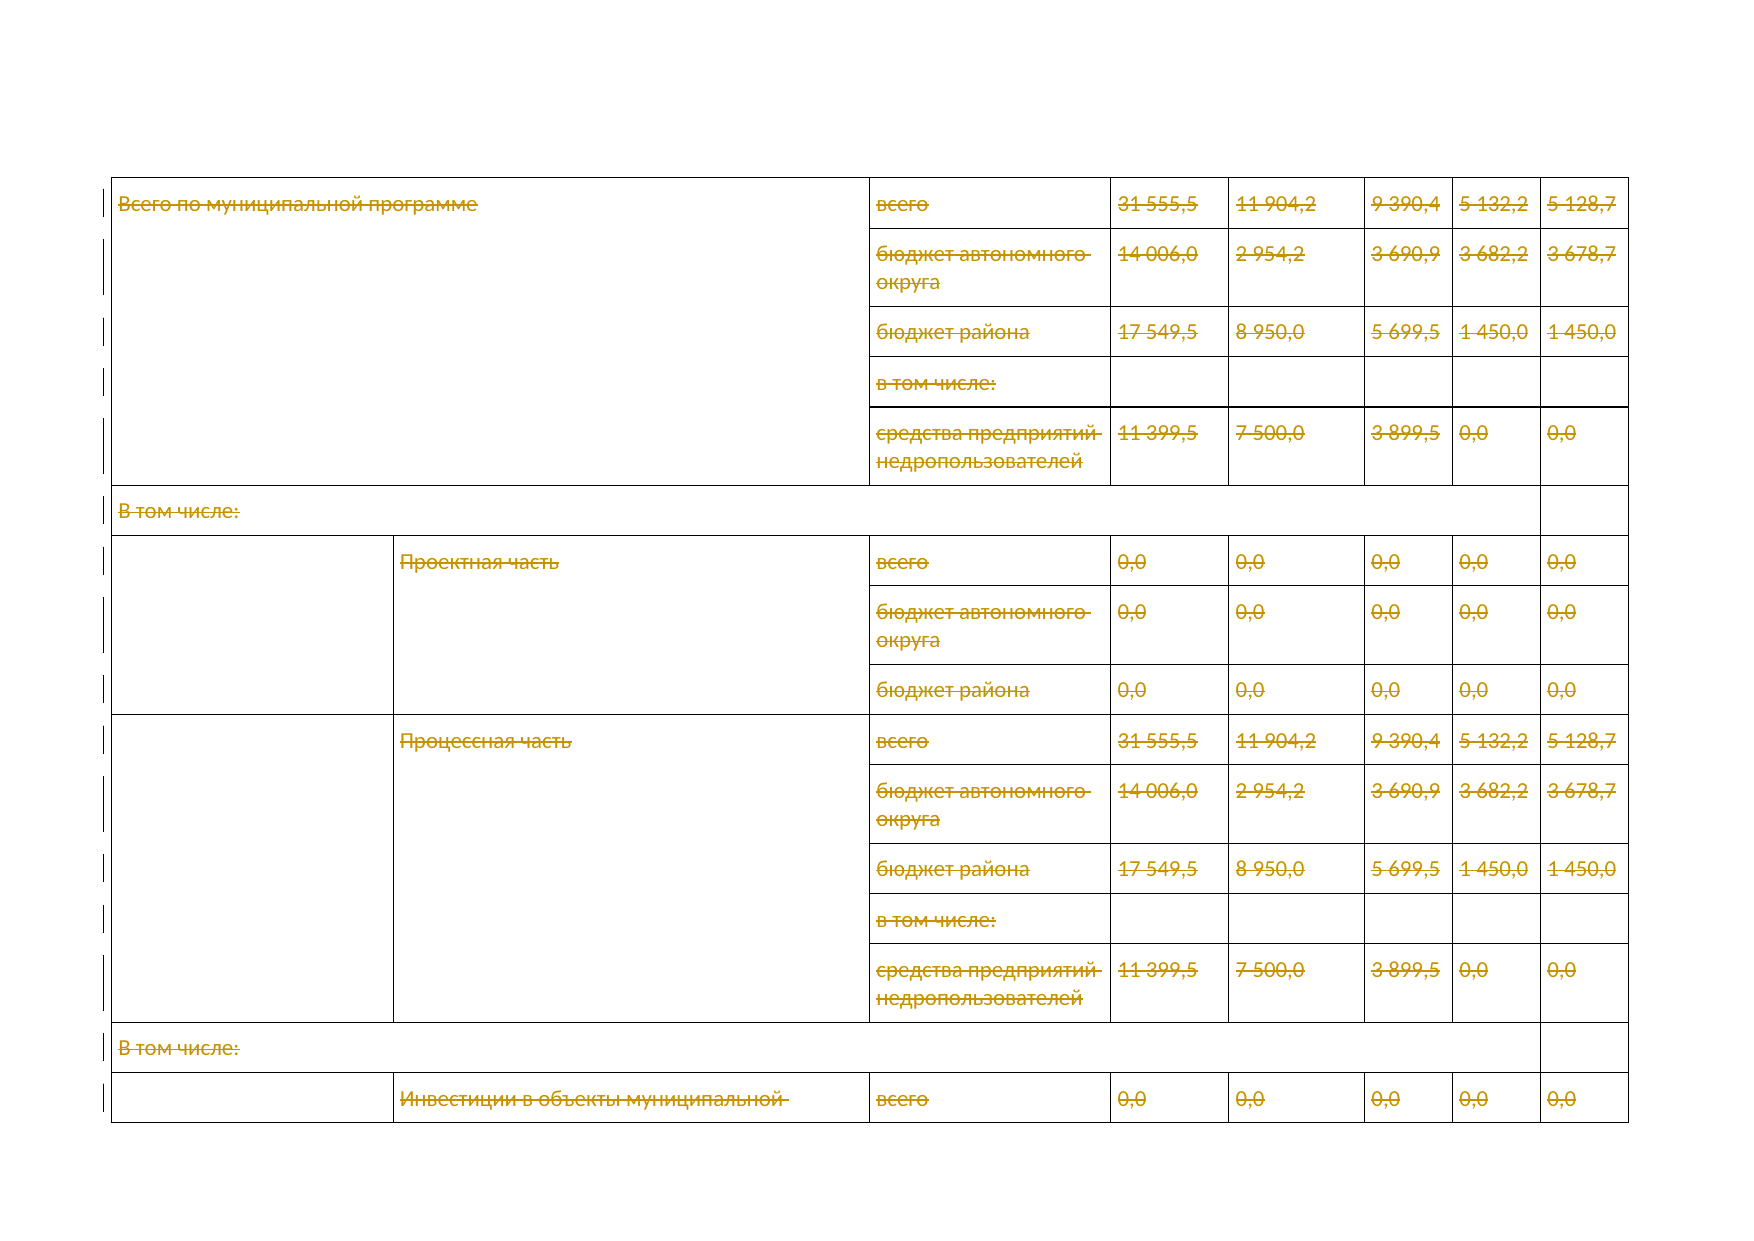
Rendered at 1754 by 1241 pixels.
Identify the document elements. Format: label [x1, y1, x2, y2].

table_cell [1111, 665, 1228, 714]
table_cell [1453, 1073, 1540, 1122]
table_cell [1365, 586, 1452, 664]
table_cell [870, 586, 1110, 664]
table_cell [394, 715, 869, 1022]
table_cell [1453, 844, 1540, 893]
table_cell [1229, 715, 1364, 764]
table_cell [870, 408, 1110, 485]
table_cell [1365, 944, 1452, 1022]
table_cell [1365, 665, 1452, 714]
table_cell [1111, 944, 1228, 1022]
table_cell [1229, 408, 1364, 485]
table_cell [870, 307, 1110, 356]
table_cell [870, 844, 1110, 893]
table_cell [1453, 665, 1540, 714]
table_cell [1365, 894, 1452, 943]
table_cell [1111, 536, 1228, 585]
table_cell [1229, 357, 1364, 406]
table_cell [870, 229, 1110, 306]
table_cell [1229, 765, 1364, 843]
table_cell [870, 894, 1110, 943]
table_cell [394, 536, 869, 714]
table_cell [1111, 1073, 1228, 1122]
table_cell [1541, 894, 1628, 943]
table_cell [1541, 536, 1628, 585]
table_cell [1541, 229, 1628, 306]
table_cell [1229, 229, 1364, 306]
table_cell [1453, 229, 1540, 306]
table_cell [1541, 408, 1628, 485]
table_cell [1365, 408, 1452, 485]
table_cell [1111, 307, 1228, 356]
table_cell [1453, 894, 1540, 943]
table_cell [112, 1073, 393, 1122]
table_cell [870, 715, 1110, 764]
table_cell [1453, 944, 1540, 1022]
table_cell [1111, 715, 1228, 764]
table_cell [1229, 844, 1364, 893]
table_cell [1111, 229, 1228, 306]
table_cell [1229, 178, 1364, 227]
table_cell [1541, 1023, 1628, 1072]
table_cell [1365, 765, 1452, 843]
table_cell [112, 178, 869, 485]
table_cell [394, 1073, 869, 1122]
table_cell [870, 1073, 1110, 1122]
table_cell [1365, 307, 1452, 356]
table_cell [1111, 178, 1228, 227]
table_cell [1365, 229, 1452, 306]
table_cell [112, 536, 393, 714]
table_cell [870, 665, 1110, 714]
table_cell [1365, 536, 1452, 585]
table_cell [1541, 307, 1628, 356]
table_cell [870, 178, 1110, 227]
table_cell [1111, 765, 1228, 843]
table_cell [112, 715, 393, 1022]
table_cell [1111, 844, 1228, 893]
table_cell [870, 357, 1110, 406]
table_cell [1229, 1073, 1364, 1122]
table_cell [1453, 715, 1540, 764]
table_cell [870, 765, 1110, 843]
table_cell [1365, 715, 1452, 764]
table_cell [1365, 1073, 1452, 1122]
table_cell [1541, 1073, 1628, 1122]
table_cell [1229, 944, 1364, 1022]
table_cell [1229, 586, 1364, 664]
table_cell [1541, 715, 1628, 764]
table_cell [1541, 178, 1628, 227]
table_cell [1453, 536, 1540, 585]
table_cell [1111, 586, 1228, 664]
table_cell [1453, 586, 1540, 664]
table_cell [1541, 765, 1628, 843]
table_cell [1365, 357, 1452, 406]
table_cell [1453, 765, 1540, 843]
table_cell [1229, 536, 1364, 585]
table_cell [1453, 408, 1540, 485]
table_cell [870, 536, 1110, 585]
table_cell [1541, 357, 1628, 406]
table_cell [1111, 408, 1228, 485]
table_cell [1541, 944, 1628, 1022]
table_cell [112, 486, 1540, 535]
table_cell [1365, 844, 1452, 893]
table_cell [1229, 307, 1364, 356]
table_cell [1453, 307, 1540, 356]
table_cell [112, 1023, 1540, 1072]
table_cell [1111, 357, 1228, 406]
table_cell [1365, 178, 1452, 227]
table_cell [1229, 665, 1364, 714]
table_cell [1453, 357, 1540, 406]
table_cell [1541, 586, 1628, 664]
table_cell [1453, 178, 1540, 227]
table_cell [1111, 894, 1228, 943]
table_cell [1229, 894, 1364, 943]
table_cell [1541, 844, 1628, 893]
table_cell [1541, 665, 1628, 714]
table_cell [870, 944, 1110, 1022]
table_cell [1541, 486, 1628, 535]
